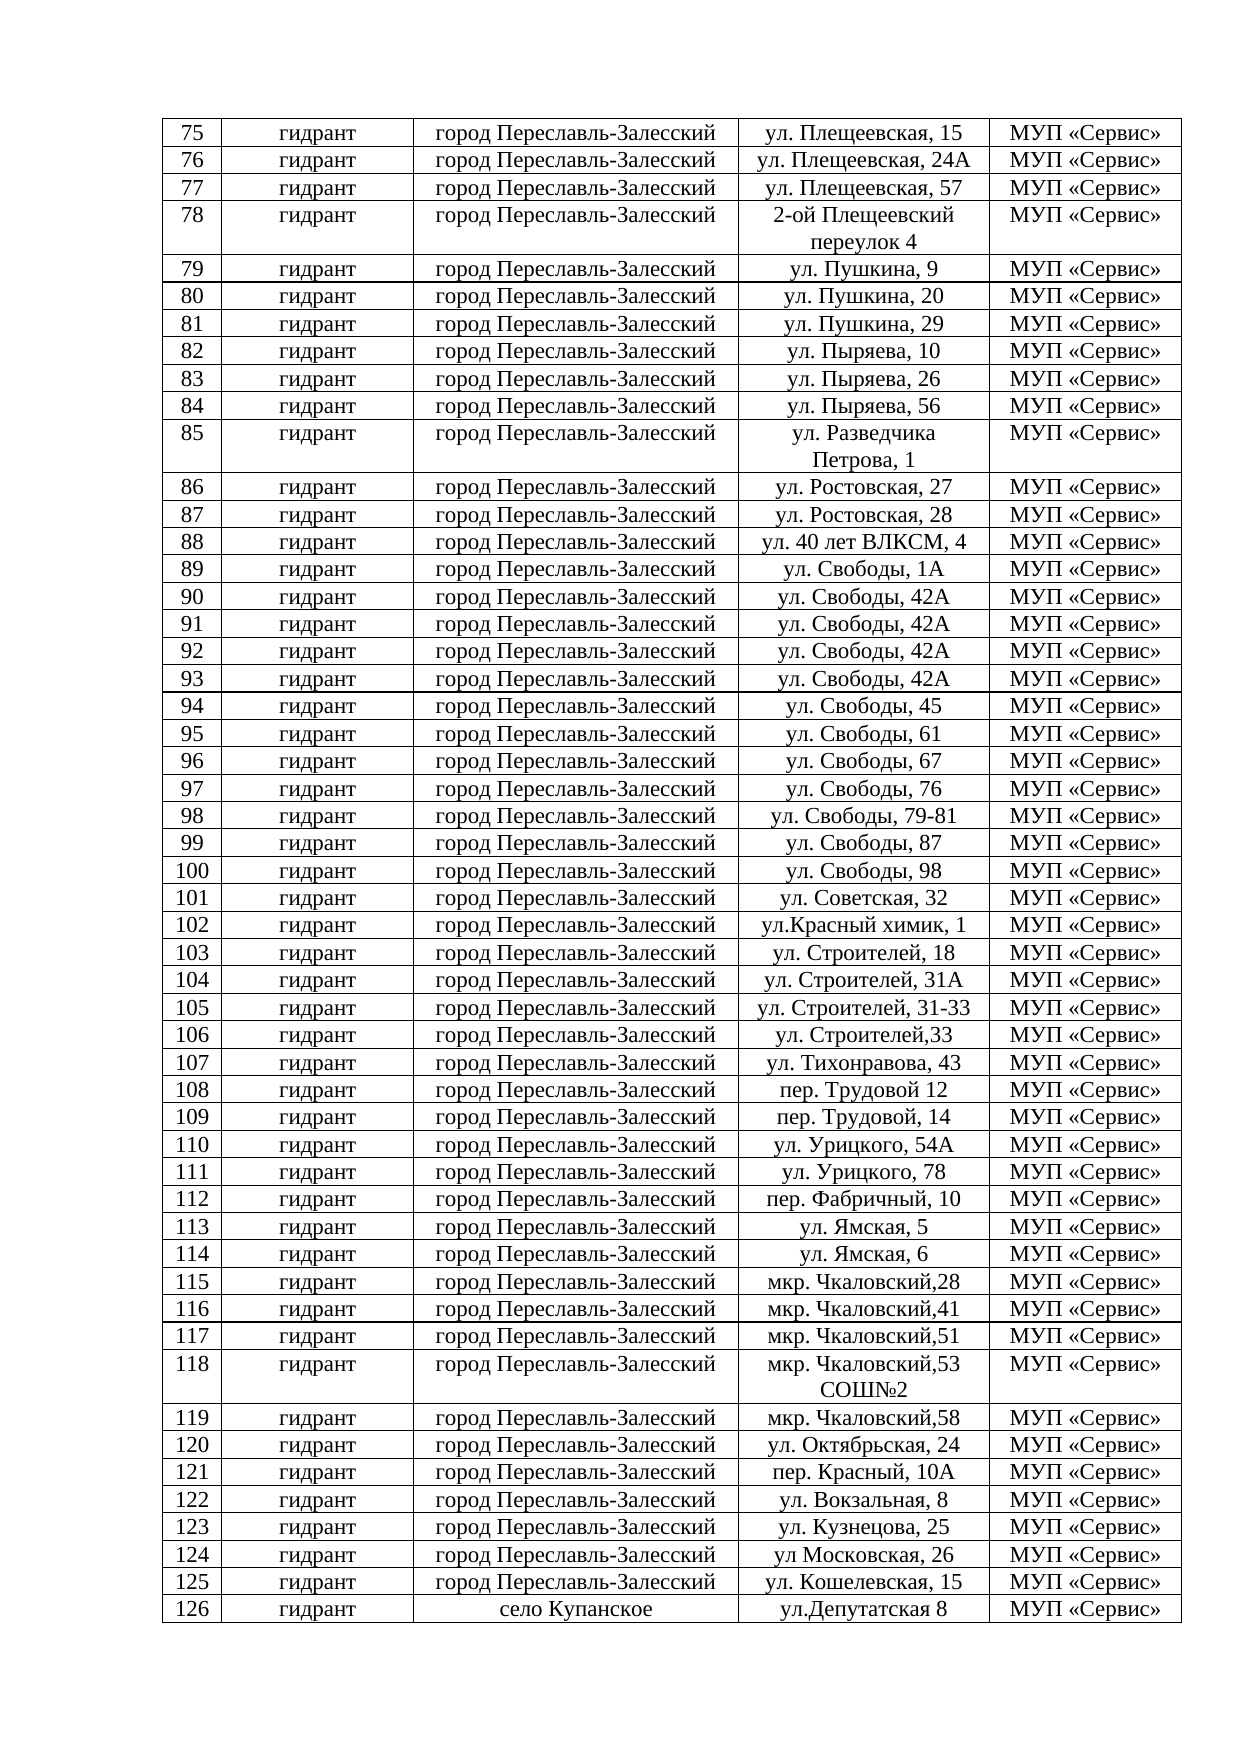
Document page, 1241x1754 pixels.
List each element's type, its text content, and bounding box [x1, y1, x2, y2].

table_cell город Переславль-Залесский [414, 1431, 738, 1457]
table_cell 93 [163, 665, 221, 691]
table_cell ул.Депутатская 8 [739, 1595, 989, 1622]
table_cell ул. Свободы, 42А [739, 665, 989, 691]
table_cell 87 [163, 501, 221, 527]
table_cell МУП «Сервис» [990, 966, 1181, 993]
table_cell гидрант [222, 174, 413, 200]
table_cell ул. 40 лет ВЛКСМ, 4 [739, 528, 989, 554]
table_cell МУП «Сервис» [990, 1350, 1181, 1403]
table_cell гидрант [222, 1021, 413, 1047]
table_cell город Переславль-Залесский [414, 939, 738, 965]
table_cell МУП «Сервис» [990, 1323, 1181, 1349]
table_cell гидрант [222, 283, 413, 309]
table_cell гидрант [222, 720, 413, 746]
table_cell 90 [163, 583, 221, 609]
table_cell МУП «Сервис» [990, 501, 1181, 527]
table_cell 122 [163, 1486, 221, 1512]
table_cell 82 [163, 337, 221, 364]
table_cell гидрант [222, 310, 413, 336]
table_cell гидрант [222, 665, 413, 691]
table_cell город Переславль-Залесский [414, 693, 738, 719]
table_cell МУП «Сервис» [990, 610, 1181, 637]
table_cell 99 [163, 829, 221, 856]
table_cell город Переславль-Залесский [414, 174, 738, 200]
table_cell МУП «Сервис» [990, 174, 1181, 200]
table_cell 95 [163, 720, 221, 746]
table_cell 125 [163, 1568, 221, 1594]
table_cell гидрант [222, 884, 413, 911]
table_cell гидрант [222, 1513, 413, 1539]
table_cell МУП «Сервис» [990, 392, 1181, 418]
table_cell 103 [163, 939, 221, 965]
table_cell город Переславль-Залесский [414, 1021, 738, 1047]
table_cell 113 [163, 1213, 221, 1239]
table_cell гидрант [222, 747, 413, 773]
table_cell гидрант [222, 555, 413, 582]
table_cell МУП «Сервис» [990, 1158, 1181, 1184]
table_cell ул. Плещеевская, 24А [739, 147, 989, 173]
table_cell гидрант [222, 1213, 413, 1239]
table_cell МУП «Сервис» [990, 147, 1181, 173]
table_cell ул. Пыряева, 10 [739, 337, 989, 364]
table_cell гидрант [222, 201, 413, 254]
table_cell ул. Ямская, 6 [739, 1240, 989, 1267]
table_cell 78 [163, 201, 221, 254]
table_cell город Переславль-Залесский [414, 147, 738, 173]
table_cell МУП «Сервис» [990, 1240, 1181, 1267]
table_cell гидрант [222, 1595, 413, 1622]
table_cell гидрант [222, 528, 413, 554]
table_cell 108 [163, 1076, 221, 1102]
table_cell 2-ой Плещеевский переулок 4 [739, 201, 989, 254]
table_cell гидрант [222, 1268, 413, 1294]
table_cell ул. Свободы, 1А [739, 555, 989, 582]
table_cell ул. Пушкина, 20 [739, 283, 989, 309]
table_cell МУП «Сервис» [990, 1486, 1181, 1512]
table_cell город Переславль-Залесский [414, 365, 738, 391]
table_cell гидрант [222, 994, 413, 1020]
table_cell гидрант [222, 420, 413, 472]
table_cell МУП «Сервис» [990, 912, 1181, 938]
table_cell гидрант [222, 857, 413, 883]
table_cell гидрант [222, 939, 413, 965]
table_cell гидрант [222, 829, 413, 856]
table_cell ул. Урицкого, 78 [739, 1158, 989, 1184]
table_cell МУП «Сервис» [990, 420, 1181, 472]
table_cell гидрант [222, 1076, 413, 1102]
table_cell город Переславль-Залесский [414, 337, 738, 364]
table_cell город Переславль-Залесский [414, 555, 738, 582]
table_cell 104 [163, 966, 221, 993]
table_cell 123 [163, 1513, 221, 1539]
table_cell 102 [163, 912, 221, 938]
table_cell ул. Плещеевская, 57 [739, 174, 989, 200]
table_cell город Переславль-Залесский [414, 1568, 738, 1594]
table_cell 80 [163, 283, 221, 309]
table_cell МУП «Сервис» [990, 1103, 1181, 1130]
table_cell ул. Ростовская, 27 [739, 473, 989, 499]
table_cell мкр. Чкаловский,58 [739, 1404, 989, 1430]
table_cell 106 [163, 1021, 221, 1047]
table_cell город Переславль-Залесский [414, 665, 738, 691]
table_cell город Переславль-Залесский [414, 1404, 738, 1430]
table_cell город Переславль-Залесский [414, 1158, 738, 1184]
table_cell МУП «Сервис» [990, 1513, 1181, 1539]
table_cell 75 [163, 119, 221, 146]
table_cell МУП «Сервис» [990, 720, 1181, 746]
table_cell город Переславль-Залесский [414, 720, 738, 746]
table_cell гидрант [222, 775, 413, 801]
table_cell город Переславль-Залесский [414, 1459, 738, 1485]
table_cell МУП «Сервис» [990, 1541, 1181, 1567]
table_cell 109 [163, 1103, 221, 1130]
table_cell 105 [163, 994, 221, 1020]
table_cell 96 [163, 747, 221, 773]
table_cell гидрант [222, 1240, 413, 1267]
table_cell МУП «Сервис» [990, 1049, 1181, 1075]
table_cell гидрант [222, 365, 413, 391]
table_cell 79 [163, 255, 221, 281]
table_cell город Переславль-Залесский [414, 310, 738, 336]
table_cell ул. Пыряева, 26 [739, 365, 989, 391]
table_cell 101 [163, 884, 221, 911]
table_cell ул. Октябрьская, 24 [739, 1431, 989, 1457]
table_cell 112 [163, 1186, 221, 1212]
table_cell 117 [163, 1323, 221, 1349]
table_cell город Переславль-Залесский [414, 1486, 738, 1512]
table_cell ул. Ямская, 5 [739, 1213, 989, 1239]
table_cell МУП «Сервис» [990, 201, 1181, 254]
table_cell гидрант [222, 583, 413, 609]
table_cell 121 [163, 1459, 221, 1485]
table_cell 85 [163, 420, 221, 472]
table_cell гидрант [222, 147, 413, 173]
table_cell 84 [163, 392, 221, 418]
table_cell МУП «Сервис» [990, 283, 1181, 309]
table_cell гидрант [222, 912, 413, 938]
table_cell город Переславль-Залесский [414, 1513, 738, 1539]
table_cell гидрант [222, 1431, 413, 1457]
table_cell 81 [163, 310, 221, 336]
table_cell гидрант [222, 1103, 413, 1130]
table_cell ул. Вокзальная, 8 [739, 1486, 989, 1512]
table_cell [414, 119, 738, 146]
table_cell 91 [163, 610, 221, 637]
table_cell город Переславль-Залесский [414, 829, 738, 856]
table_cell гидрант [222, 1459, 413, 1485]
table_cell ул. Свободы, 42А [739, 583, 989, 609]
table_cell ул Московская, 26 [739, 1541, 989, 1567]
table_cell МУП «Сервис» [990, 1076, 1181, 1102]
table_cell ул. Советская, 32 [739, 884, 989, 911]
table_cell город Переславль-Залесский [414, 583, 738, 609]
table_cell город Переславль-Залесский [414, 1350, 738, 1403]
table_cell город Переславль-Залесский [414, 1131, 738, 1157]
table_cell 107 [163, 1049, 221, 1075]
table_cell 116 [163, 1295, 221, 1321]
table_cell город Переславль-Залесский [414, 201, 738, 254]
table_cell МУП «Сервис» [990, 693, 1181, 719]
table_cell гидрант [222, 1131, 413, 1157]
table_cell город Переславль-Залесский [414, 802, 738, 828]
table_cell МУП «Сервис» [990, 994, 1181, 1020]
table_cell ул. Пыряева, 56 [739, 392, 989, 418]
table_cell город Переславль-Залесский [414, 392, 738, 418]
table_cell МУП «Сервис» [990, 638, 1181, 664]
table_cell город Переславль-Залесский [414, 1213, 738, 1239]
table_cell 86 [163, 473, 221, 499]
table_cell гидрант [222, 1404, 413, 1430]
table_cell 124 [163, 1541, 221, 1567]
table_cell ул. Свободы, 76 [739, 775, 989, 801]
table_cell МУП «Сервис» [990, 1568, 1181, 1594]
table_cell МУП «Сервис» [990, 829, 1181, 856]
table_cell МУП «Сервис» [990, 365, 1181, 391]
table_cell МУП «Сервис» [990, 1595, 1181, 1622]
table_cell ул. Свободы, 98 [739, 857, 989, 883]
table_cell гидрант [222, 1158, 413, 1184]
table_cell мкр. Чкаловский,51 [739, 1323, 989, 1349]
table_cell МУП «Сервис» [990, 1295, 1181, 1321]
table_cell город Переславль-Залесский [414, 1049, 738, 1075]
table_cell ул. Свободы, 42А [739, 638, 989, 664]
table_cell 115 [163, 1268, 221, 1294]
table_cell МУП «Сервис» [990, 802, 1181, 828]
table_cell город Переславль-Залесский [414, 966, 738, 993]
table_cell город Переславль-Залесский [414, 1076, 738, 1102]
table_cell 110 [163, 1131, 221, 1157]
table_cell ул. Строителей,33 [739, 1021, 989, 1047]
table_cell ул. Урицкого, 54А [739, 1131, 989, 1157]
table_cell село Купанское [414, 1595, 738, 1622]
table_cell гидрант [222, 255, 413, 281]
table_cell МУП «Сервис» [990, 665, 1181, 691]
table_cell гидрант [222, 693, 413, 719]
table_cell 111 [163, 1158, 221, 1184]
table_cell пер. Красный, 10А [739, 1459, 989, 1485]
table_cell город Переславль-Залесский [414, 473, 738, 499]
table_cell 88 [163, 528, 221, 554]
table_cell город Переславль-Залесский [414, 1186, 738, 1212]
table_cell город Переславль-Залесский [414, 528, 738, 554]
table_cell МУП «Сервис» [990, 1404, 1181, 1430]
table_cell город Переславль-Залесский [414, 1323, 738, 1349]
table_cell ул. Тихонравова, 43 [739, 1049, 989, 1075]
table_cell ул. Свободы, 42А [739, 610, 989, 637]
table_cell пер. Трудовой 12 [739, 1076, 989, 1102]
table_cell 77 [163, 174, 221, 200]
table_cell город Переславль-Залесский [414, 610, 738, 637]
table_cell мкр. Чкаловский,41 [739, 1295, 989, 1321]
table_cell МУП «Сервис» [990, 857, 1181, 883]
table_cell гидрант [222, 610, 413, 637]
table_cell город Переславль-Залесский [414, 1541, 738, 1567]
table_cell ул. Свободы, 87 [739, 829, 989, 856]
table_cell город Переславль-Залесский [414, 994, 738, 1020]
table_cell МУП «Сервис» [990, 1459, 1181, 1485]
table_cell гидрант [222, 337, 413, 364]
table_cell МУП «Сервис» [990, 1186, 1181, 1212]
table_cell 126 [163, 1595, 221, 1622]
table_cell город Переславль-Залесский [414, 857, 738, 883]
table_cell гидрант [222, 1295, 413, 1321]
table_cell 120 [163, 1431, 221, 1457]
table_cell город Переславль-Залесский [414, 884, 738, 911]
table_cell 119 [163, 1404, 221, 1430]
table_cell гидрант [222, 638, 413, 664]
table_cell 97 [163, 775, 221, 801]
table_cell 118 [163, 1350, 221, 1403]
table_cell город Переславль-Залесский [414, 747, 738, 773]
table_cell МУП «Сервис» [990, 119, 1181, 146]
table_cell гидрант [222, 802, 413, 828]
table_cell 114 [163, 1240, 221, 1267]
table_cell город Переславль-Залесский [414, 501, 738, 527]
table_cell пер. Трудовой, 14 [739, 1103, 989, 1130]
table_cell гидрант [222, 473, 413, 499]
table_cell гидрант [222, 501, 413, 527]
table_cell гидрант [222, 1323, 413, 1349]
table_cell МУП «Сервис» [990, 775, 1181, 801]
table_cell ул. Пушкина, 29 [739, 310, 989, 336]
table_cell ул. Свободы, 61 [739, 720, 989, 746]
table_cell 83 [163, 365, 221, 391]
table_cell ул. Кузнецова, 25 [739, 1513, 989, 1539]
table_cell МУП «Сервис» [990, 939, 1181, 965]
table_cell гидрант [222, 1541, 413, 1567]
table_cell 76 [163, 147, 221, 173]
table_cell город Переславль-Залесский [414, 775, 738, 801]
table_cell ул. Строителей, 31А [739, 966, 989, 993]
table_cell мкр. Чкаловский,53 СОШ№2 [739, 1350, 989, 1403]
table_cell МУП «Сервис» [990, 747, 1181, 773]
table_cell мкр. Чкаловский,28 [739, 1268, 989, 1294]
table_cell гидрант [222, 392, 413, 418]
table_cell МУП «Сервис» [990, 337, 1181, 364]
table_cell ул. Строителей, 31-33 [739, 994, 989, 1020]
table_cell гидрант [222, 119, 413, 146]
table_cell ул. Плещеевская, 15 [739, 119, 989, 146]
table_cell гидрант [222, 1568, 413, 1594]
table_cell МУП «Сервис» [990, 1021, 1181, 1047]
table_cell город Переславль-Залесский [414, 255, 738, 281]
table_cell МУП «Сервис» [990, 1131, 1181, 1157]
table_cell город Переславль-Залесский [414, 283, 738, 309]
table_cell город Переславль-Залесский [414, 912, 738, 938]
table_cell 89 [163, 555, 221, 582]
table_cell город Переславль-Залесский [414, 1103, 738, 1130]
table_cell ул. Строителей, 18 [739, 939, 989, 965]
table_cell 98 [163, 802, 221, 828]
table_cell гидрант [222, 1486, 413, 1512]
table_cell 100 [163, 857, 221, 883]
table_cell ул. Свободы, 79-81 [739, 802, 989, 828]
table_cell ул. Разведчика Петрова, 1 [739, 420, 989, 472]
table_cell ул.Красный химик, 1 [739, 912, 989, 938]
table_cell гидрант [222, 1350, 413, 1403]
table_cell гидрант [222, 1049, 413, 1075]
table_cell МУП «Сервис» [990, 1213, 1181, 1239]
table_cell 94 [163, 693, 221, 719]
table_cell гидрант [222, 1186, 413, 1212]
table_cell город Переславль-Залесский [414, 1295, 738, 1321]
table_cell ул. Ростовская, 28 [739, 501, 989, 527]
table_cell МУП «Сервис» [990, 255, 1181, 281]
table_cell МУП «Сервис» [990, 310, 1181, 336]
table_cell гидрант [222, 966, 413, 993]
table_cell МУП «Сервис» [990, 473, 1181, 499]
table_cell ул. Свободы, 67 [739, 747, 989, 773]
table_cell МУП «Сервис» [990, 1268, 1181, 1294]
table_cell 92 [163, 638, 221, 664]
table_cell МУП «Сервис» [990, 1431, 1181, 1457]
table_cell МУП «Сервис» [990, 555, 1181, 582]
table_cell город Переславль-Залесский [414, 1268, 738, 1294]
table_cell МУП «Сервис» [990, 884, 1181, 911]
table_cell город Переславль-Залесский [414, 420, 738, 472]
table_cell город Переславль-Залесский [414, 638, 738, 664]
table_cell ул. Свободы, 45 [739, 693, 989, 719]
table_cell ул. Кошелевская, 15 [739, 1568, 989, 1594]
table_cell МУП «Сервис» [990, 528, 1181, 554]
table_cell город Переславль-Залесский [414, 1240, 738, 1267]
table_cell пер. Фабричный, 10 [739, 1186, 989, 1212]
table_cell ул. Пушкина, 9 [739, 255, 989, 281]
table_cell МУП «Сервис» [990, 583, 1181, 609]
